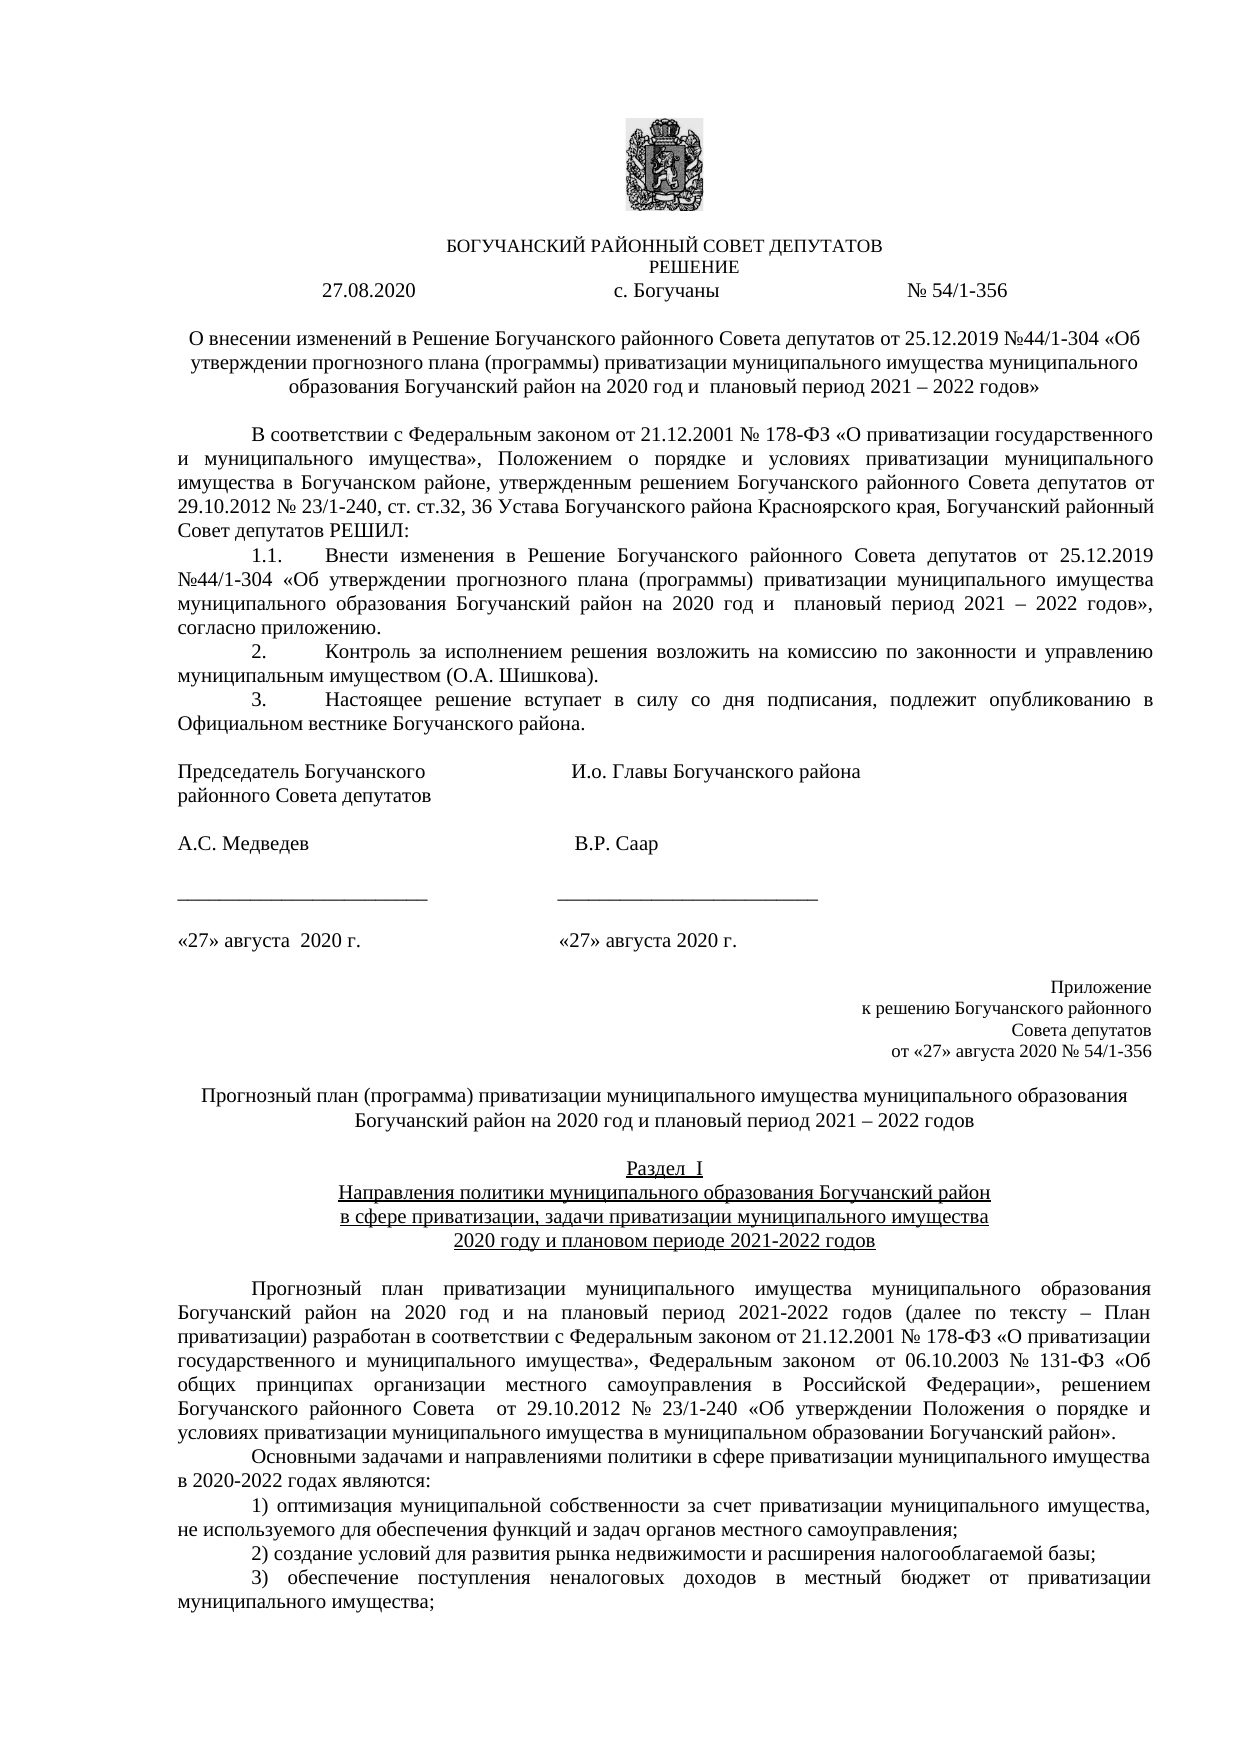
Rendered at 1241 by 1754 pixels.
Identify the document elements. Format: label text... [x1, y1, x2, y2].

text ________________________ _________________________ [177, 879, 1152, 903]
list Внести изменения в Решение Богучанского районного Совета депутатов от 25.12.2019 №44/1-304 «Об утверждении прогнозного плана (программы) приватизации муниципального имущества муниципального образования Богучанский район на 2020 год и плановый период 2021 – 2022 годов», согласно приложению. [177, 542, 1154, 639]
table_header О внесении изменений в Решение Богучанского районного Совета депутатов от 25.12.2019 №44/1-304 «Об утверждении прогнозного плана (программы) приватизации муниципального имущества муниципального образования Богучанский район на 2020 год и плановый период 2021 – 2022 годов» [166, 326, 1163, 398]
text Совета депутатов [709, 1019, 1152, 1040]
text к решению Богучанского районного [709, 997, 1152, 1019]
text «27» августа 2020 г. «27» августа 2020 г. [177, 927, 1152, 952]
text Раздел I [177, 1156, 1152, 1180]
text Прогнозный план (программа) приватизации муниципального имущества муниципального образования Богучанский район на 2020 год и плановый период 2021 – 2022 годов [177, 1083, 1152, 1132]
text 3) обеспечение поступления неналоговых доходов в местный бюджет от приватизации муниципального имущества; [177, 1565, 1152, 1613]
list Настоящее решение вступает в силу со дня подписания, подлежит опубликованию в Официальном вестнике Богучанского района. [177, 687, 1154, 735]
text от «27» августа 2020 № 54/1-356 [709, 1040, 1152, 1062]
list Контроль за исполнением решения возложить на комиссию по законности и управлению муниципальным имуществом (О.А. Шишкова). [177, 639, 1154, 687]
text 1) оптимизация муниципальной собственности за счет приватизации муниципального имущества, не используемого для обеспечения функций и задач органов местного самоуправления; [177, 1492, 1152, 1541]
text 2020 году и плановом периоде 2021-2022 годов [177, 1228, 1152, 1252]
text Направления политики муниципального образования Богучанский район [177, 1180, 1152, 1204]
text Приложение [709, 976, 1152, 997]
text 2) создание условий для развития рынка недвижимости и расширения налогооблагаемой базы; [177, 1541, 1152, 1565]
text Прогнозный план приватизации муниципального имущества муниципального образования Богучанский район на 2020 год и на плановый период 2021-2022 годов (далее по тексту – План приватизации) разработан в соответствии с Федеральным законом от 21.12.2001 № 178-ФЗ «О приватизации государственного и муниципального имущества», Федеральным законом от 06.10.2003 № 131-ФЗ «Об общих принципах организации местного самоуправления в Российской Федерации», решением Богучанского районного Совета от 29.10.2012 № 23/1-240 «Об утверждении Положения о порядке и условиях приватизации муниципального имущества в муниципальном образовании Богучанский район». [177, 1276, 1152, 1444]
text Основными задачами и направлениями политики в сфере приватизации муниципального имущества в 2020-2022 годах являются: [177, 1444, 1152, 1492]
text А.С. Медведев В.Р. Саар [177, 831, 1152, 855]
text районного Совета депутатов [177, 783, 1152, 807]
text в сфере приватизации, задачи приватизации муниципального имущества [177, 1204, 1152, 1228]
text В соответствии с Федеральным законом от 21.12.2001 № 178-ФЗ «О приватизации государственного и муниципального имущества», Положением о порядке и условиях приватизации муниципального имущества в Богучанском районе, утвержденным решением Богучанского районного Совета депутатов от 29.10.2012 № 23/1-240, ст. ст.32, 36 Устава Богучанского района Красноярского края, Богучанский районный Совет депутатов РЕШИЛ: [177, 422, 1154, 542]
text 27.08.2020 с. Богучаны № 54/1-356 [177, 278, 1152, 302]
text БОГУЧАНСКИЙ РАЙОННЫЙ СОВЕТ ДЕПУТАТОВ [177, 235, 1152, 256]
text Председатель Богучанского И.о. Главы Богучанского района [177, 759, 1152, 783]
text РЕШЕНИЕ [177, 256, 1152, 278]
